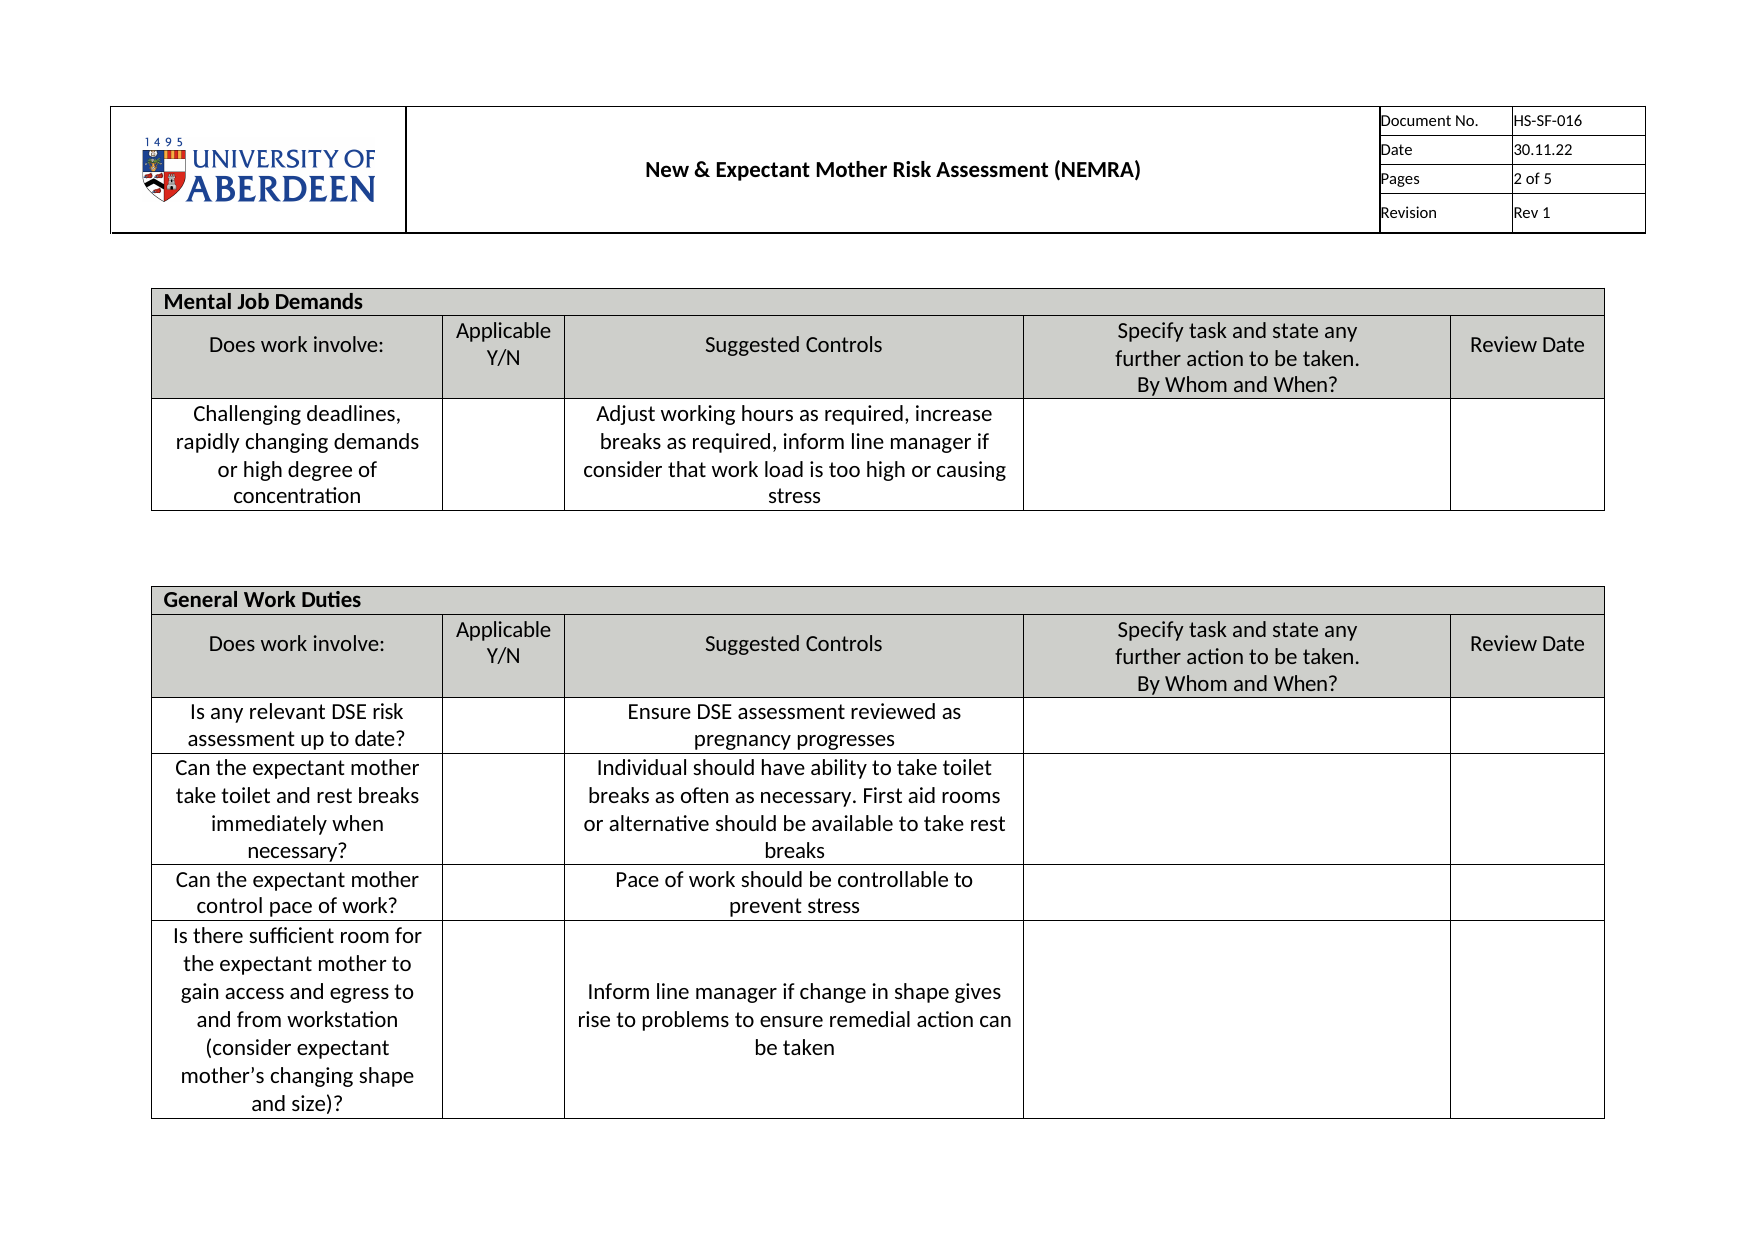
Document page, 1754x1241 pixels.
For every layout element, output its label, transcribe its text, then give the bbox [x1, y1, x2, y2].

table_cell [443, 698, 564, 752]
table_cell Suggested Controls [565, 615, 1023, 697]
table_cell [1024, 921, 1450, 1117]
table_cell [1451, 399, 1604, 510]
table_cell [443, 754, 564, 864]
table_cell Is any relevant DSE risk assessment up to date? [152, 698, 442, 752]
table_cell Ensure DSE assessment reviewed as pregnancy progresses [565, 698, 1023, 752]
table_cell Specify task and state any further action to be taken. By Whom and When? [1024, 615, 1450, 697]
table_cell [1024, 865, 1450, 920]
table_cell Is there sufficient room for the expectant mother to gain access and egress to and from workstation (consider expectant mother’s changing shape and size)? [152, 921, 442, 1117]
table_cell Challenging deadlines, rapidly changing demands or high degree of concentration [152, 399, 442, 510]
table_cell [1451, 865, 1604, 920]
table_cell Specify task and state any further action to be taken. By Whom and When? [1024, 316, 1450, 398]
table_cell [1451, 921, 1604, 1117]
table_cell Inform line manager if change in shape gives rise to problems to ensure remedial action can be taken [565, 921, 1023, 1117]
table_cell Can the expectant mother control pace of work? [152, 865, 442, 920]
table_cell [1024, 754, 1450, 864]
table_header Mental Job Demands [152, 289, 1604, 315]
table_cell [1451, 698, 1604, 752]
table_cell [443, 921, 564, 1117]
table_cell [1024, 698, 1450, 752]
table_cell [443, 865, 564, 920]
table_cell Pace of work should be controllable to prevent stress [565, 865, 1023, 920]
table_cell Does work involve: [152, 615, 442, 697]
table_cell Adjust working hours as required, increase breaks as required, inform line manager if consider that work load is too high or causing stress [565, 399, 1023, 510]
table_cell Suggested Controls [565, 316, 1023, 398]
table_cell Can the expectant mother take toilet and rest breaks immediately when necessary? [152, 754, 442, 864]
table_cell Individual should have ability to take toilet breaks as often as necessary. First aid rooms or alternative should be available to take rest breaks [565, 754, 1023, 864]
table_cell Review Date [1451, 615, 1604, 697]
table_cell Applicable Y/N [443, 615, 564, 697]
table_cell [1451, 754, 1604, 864]
table_cell [443, 399, 564, 510]
table_cell Does work involve: [152, 316, 442, 398]
table_cell [1024, 399, 1450, 510]
picture [142, 137, 375, 202]
table_header General Work Duties [152, 587, 1604, 614]
table_cell Applicable Y/N [443, 316, 564, 398]
table_cell Review Date [1451, 316, 1604, 398]
